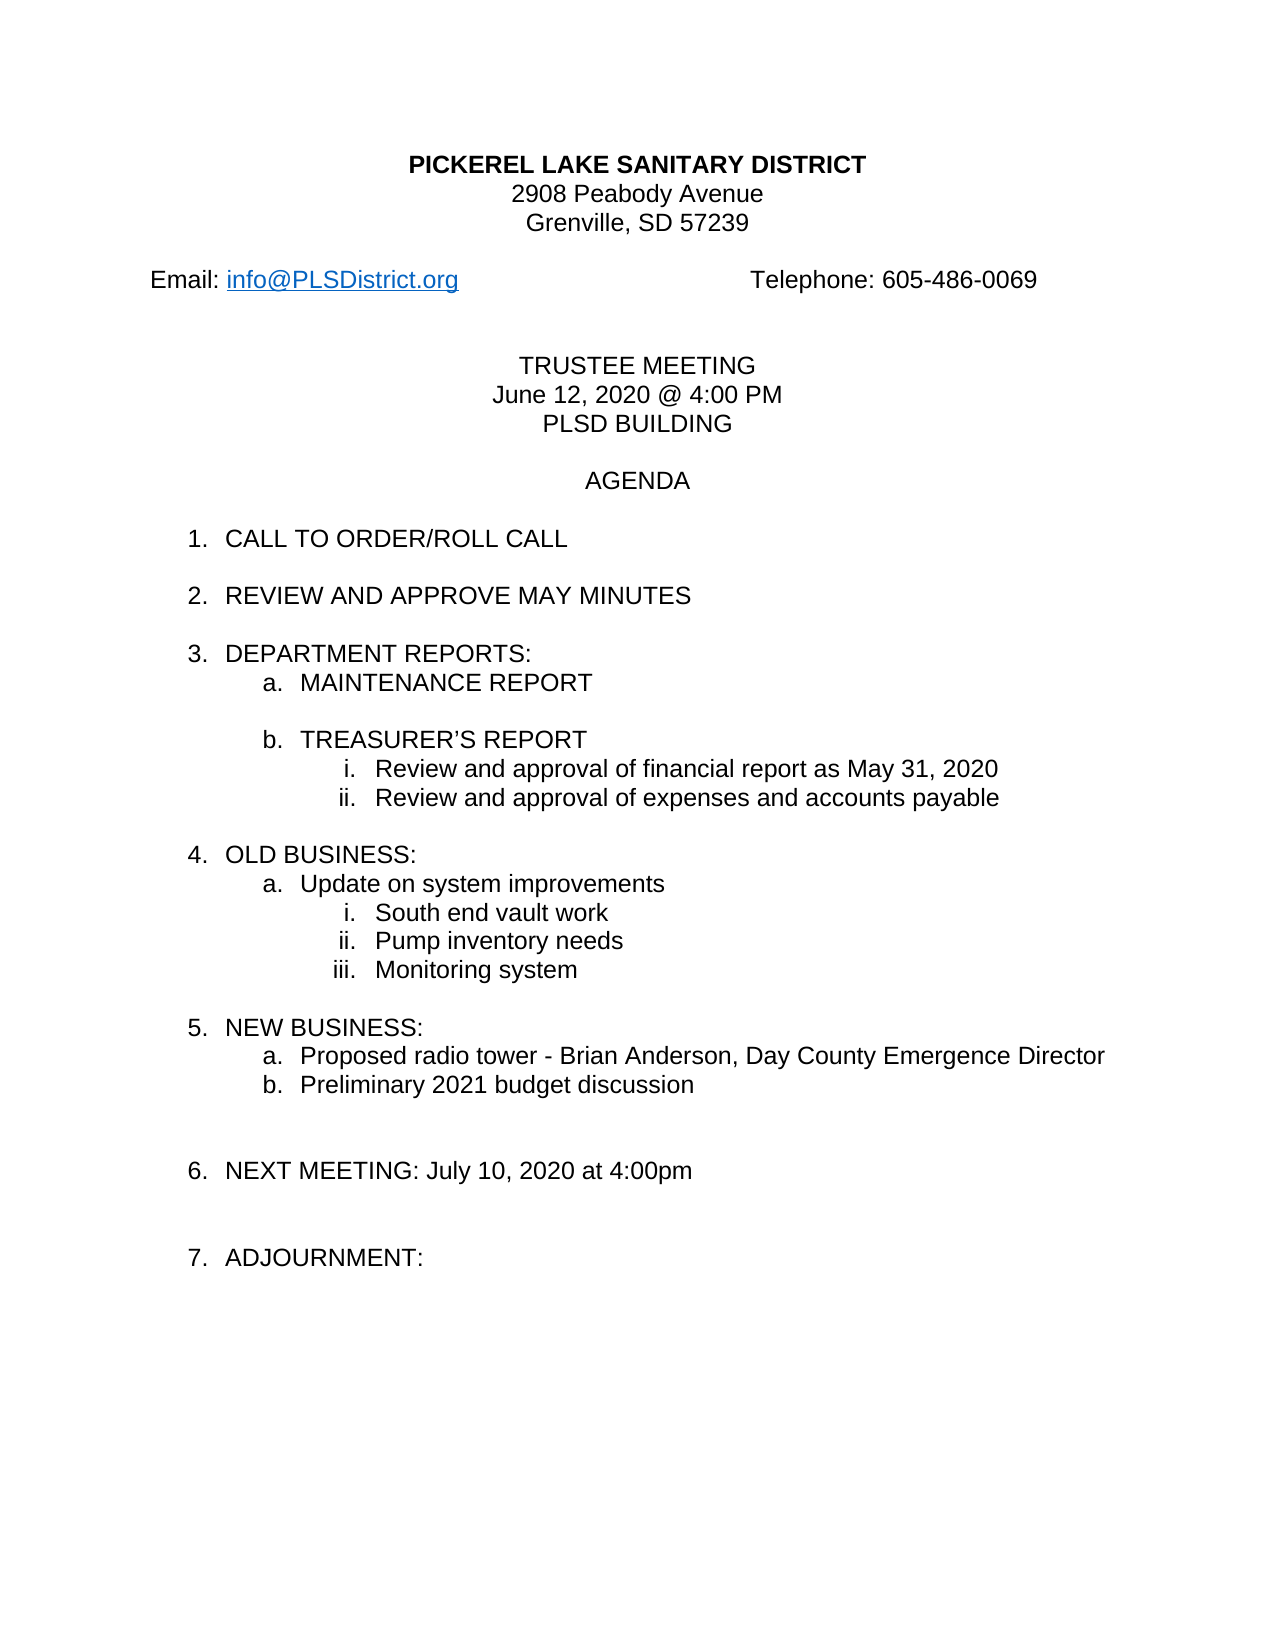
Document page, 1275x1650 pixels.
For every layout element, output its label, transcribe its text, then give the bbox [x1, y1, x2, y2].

list Pump inventory needs [356, 926, 1125, 955]
list NEXT MEETING: July 10, 2020 at 4:00pm [187, 1156, 1125, 1185]
list Review and approval of expenses and accounts payable [356, 782, 1125, 811]
list CALL TO ORDER/ROLL CALL [187, 524, 1125, 552]
text Email: info@PLSDistrict.org Telephone: 605-486-0069 [150, 265, 1125, 294]
list South end vault work [356, 897, 1125, 926]
text June 12, 2020 @ 4:00 PM [150, 380, 1125, 409]
list MAINTENANCE REPORT [262, 667, 1125, 696]
list Proposed radio tower - Brian Anderson, Day County Emergence Director [262, 1041, 1125, 1070]
list ADJOURNMENT: [187, 1242, 1125, 1271]
list Review and approval of financial report as May 31, 2020 [356, 754, 1125, 782]
text TRUSTEE MEETING [150, 351, 1125, 380]
list OLD BUSINESS: [187, 840, 1125, 869]
list Update on system improvements [262, 869, 1125, 897]
list REVIEW AND APPROVE MAY MINUTES [187, 581, 1125, 610]
text AGENDA [150, 466, 1125, 495]
title Grenville, SD 57239 [150, 207, 1125, 236]
list DEPARTMENT REPORTS: [187, 639, 1125, 667]
title 2908 Peabody Avenue [150, 179, 1125, 207]
title PICKEREL LAKE SANITARY DISTRICT [150, 150, 1125, 179]
list NEW BUSINESS: [187, 1012, 1125, 1041]
list Monitoring system [356, 955, 1125, 984]
text PLSD BUILDING [150, 409, 1125, 437]
list TREASURER’S REPORT [262, 725, 1125, 754]
list Preliminary 2021 budget discussion [262, 1070, 1125, 1099]
